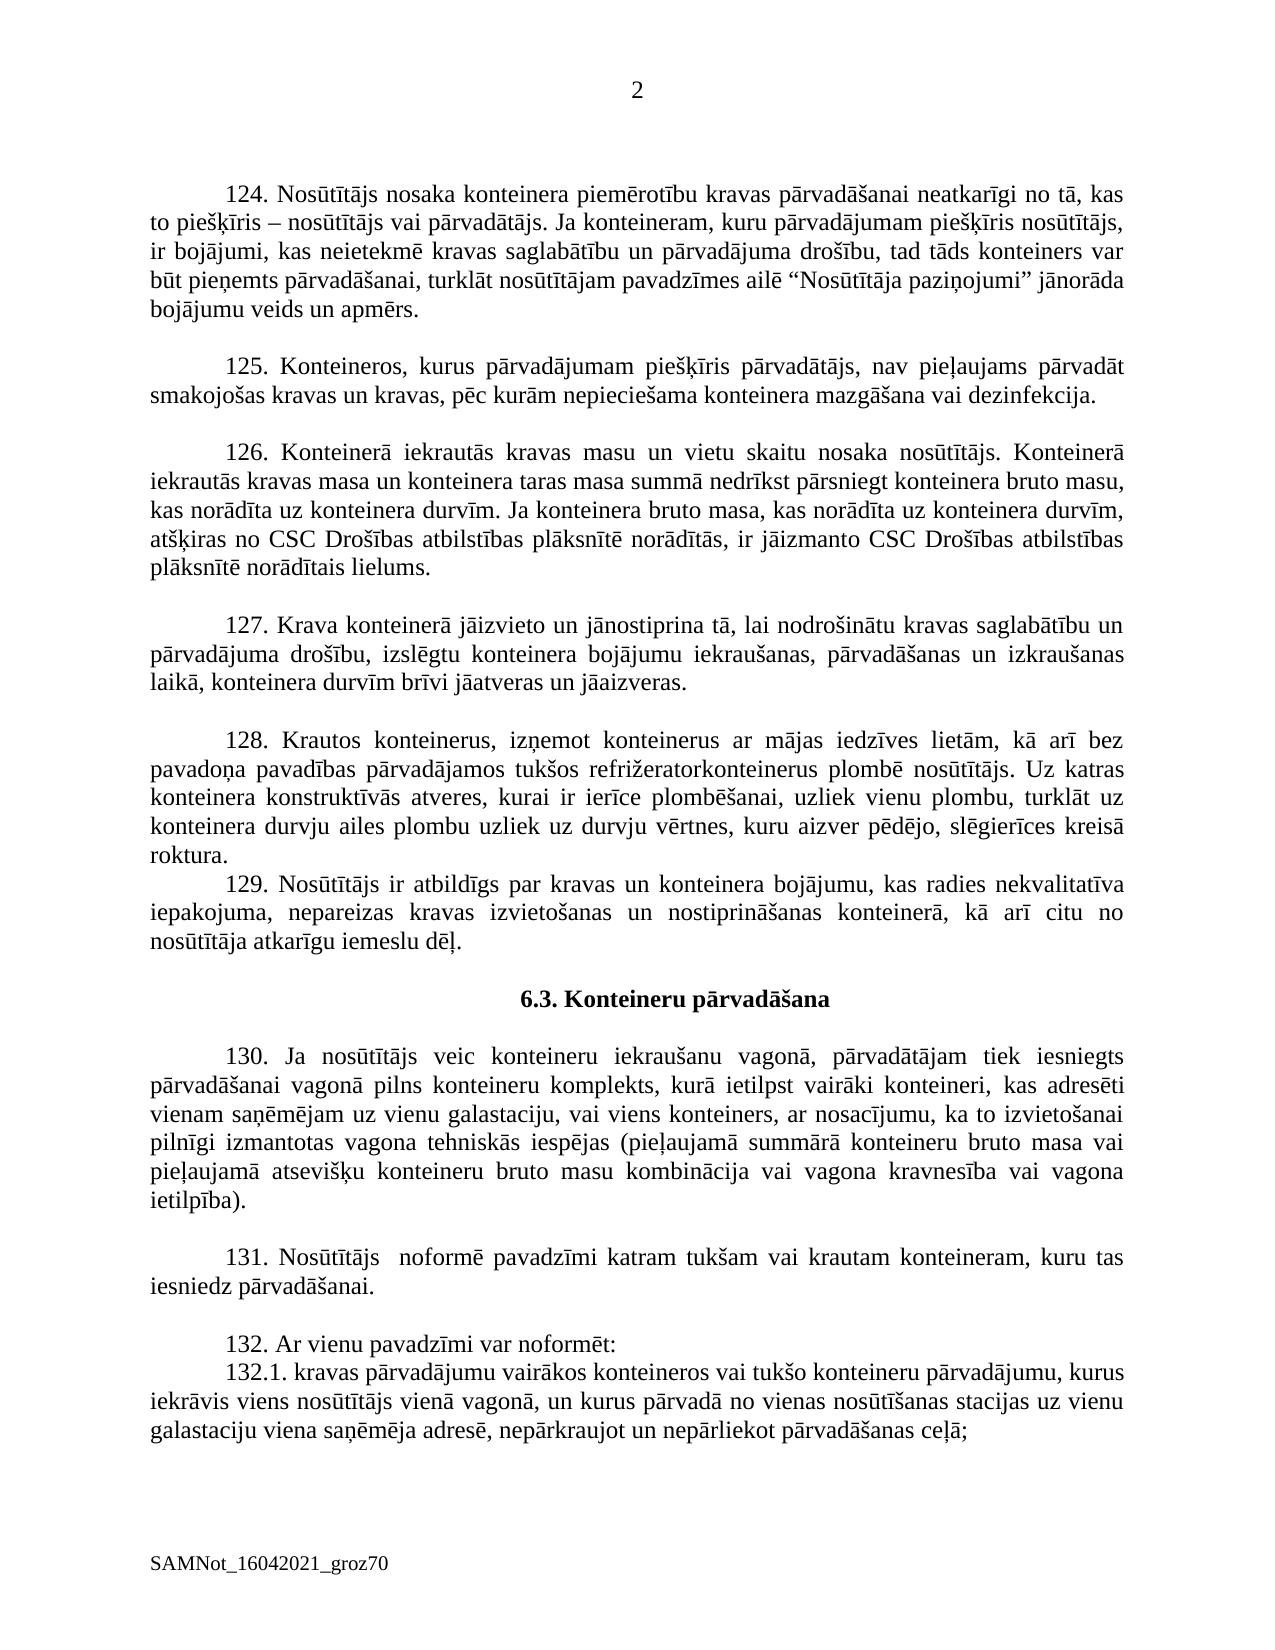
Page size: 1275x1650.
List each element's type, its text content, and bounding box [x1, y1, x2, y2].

text 124. Nosūtītājs nosaka konteinera piemērotību kravas pārvadāšanai neatkarīgi no tā, kas to piešķīris – nosūtītājs vai pārvadātājs. Ja konteineram, kuru pārvadājumam piešķīris nosūtītājs, ir bojājumi, kas neietekmē kravas saglabātību un pārvadājuma drošību, tad tāds konteiners var būt pieņemts pārvadāšanai, turklāt nosūtītājam pavadzīmes ailē “Nosūtītāja paziņojumi” jānorāda bojājumu veids un apmērs. [150, 179, 1125, 322]
text 125. Konteineros, kurus pārvadājumam piešķīris pārvadātājs, nav pieļaujams pārvadāt smakojošas kravas un kravas, pēc kurām nepieciešama konteinera mazgāšana vai dezinfekcija. [150, 351, 1125, 409]
text 130. Ja nosūtītājs veic konteineru iekraušanu vagonā, pārvadātājam tiek iesniegts pārvadāšanai vagonā pilns konteineru komplekts, kurā ietilpst vairāki konteineri, kas adresēti vienam saņēmējam uz vienu galastaciju, vai viens konteiners, ar nosacījumu, ka to izvietošanai pilnīgi izmantotas vagona tehniskās iespējas (pieļaujamā summārā konteineru bruto masa vai pieļaujamā atsevišķu konteineru bruto masu kombinācija vai vagona kravnesība vai vagona ietilpība). [150, 1041, 1125, 1214]
text 128. Krautos konteinerus, izņemot konteinerus ar mājas iedzīves lietām, kā arī bez pavadoņa pavadības pārvadājamos tukšos refrižeratorkonteinerus plombē nosūtītājs. Uz katras konteinera konstruktīvās atveres, kurai ir ierīce plombēšanai, uzliek vienu plombu, turklāt uz konteinera durvju ailes plombu uzliek uz durvju vērtnes, kuru aizver pēdējo, slēgierīces kreisā roktura. [150, 725, 1125, 869]
text 127. Krava konteinerā jāizvieto un jānostiprina tā, lai nodrošinātu kravas saglabātību un pārvadājuma drošību, izslēgtu konteinera bojājumu iekraušanas, pārvadāšanas un izkraušanas laikā, konteinera durvīm brīvi jāatveras un jāaizveras. [150, 610, 1125, 696]
text 131. Nosūtītājs noformē pavadzīmi katram tukšam vai krautam konteineram, kuru tas iesniedz pārvadāšanai. [150, 1242, 1125, 1300]
text 132.1. kravas pārvadājumu vairākos konteineros vai tukšo konteineru pārvadājumu, kurus iekrāvis viens nosūtītājs vienā vagonā, un kurus pārvadā no vienas nosūtīšanas stacijas uz vienu galastaciju viena saņēmēja adresē, nepārkraujot un nepārliekot pārvadāšanas ceļā; [150, 1357, 1125, 1444]
text 132. Ar vienu pavadzīmi var noformēt: [150, 1329, 1125, 1357]
text 129. Nosūtītājs ir atbildīgs par kravas un konteinera bojājumu, kas radies nekvalitatīva iepakojuma, nepareizas kravas izvietošanas un nostiprināšanas konteinerā, kā arī citu no nosūtītāja atkarīgu iemeslu dēļ. [150, 869, 1125, 955]
text 126. Konteinerā iekrautās kravas masu un vietu skaitu nosaka nosūtītājs. Konteinerā iekrautās kravas masa un konteinera taras masa summā nedrīkst pārsniegt konteinera bruto masu, kas norādīta uz konteinera durvīm. Ja konteinera bruto masa, kas norādīta uz konteinera durvīm, atšķiras no CSC Drošības atbilstības plāksnītē norādītās, ir jāizmanto CSC Drošības atbilstības plāksnītē norādītais lielums. [150, 437, 1125, 581]
text 6.3. Konteineru pārvadāšana [150, 984, 1125, 1012]
